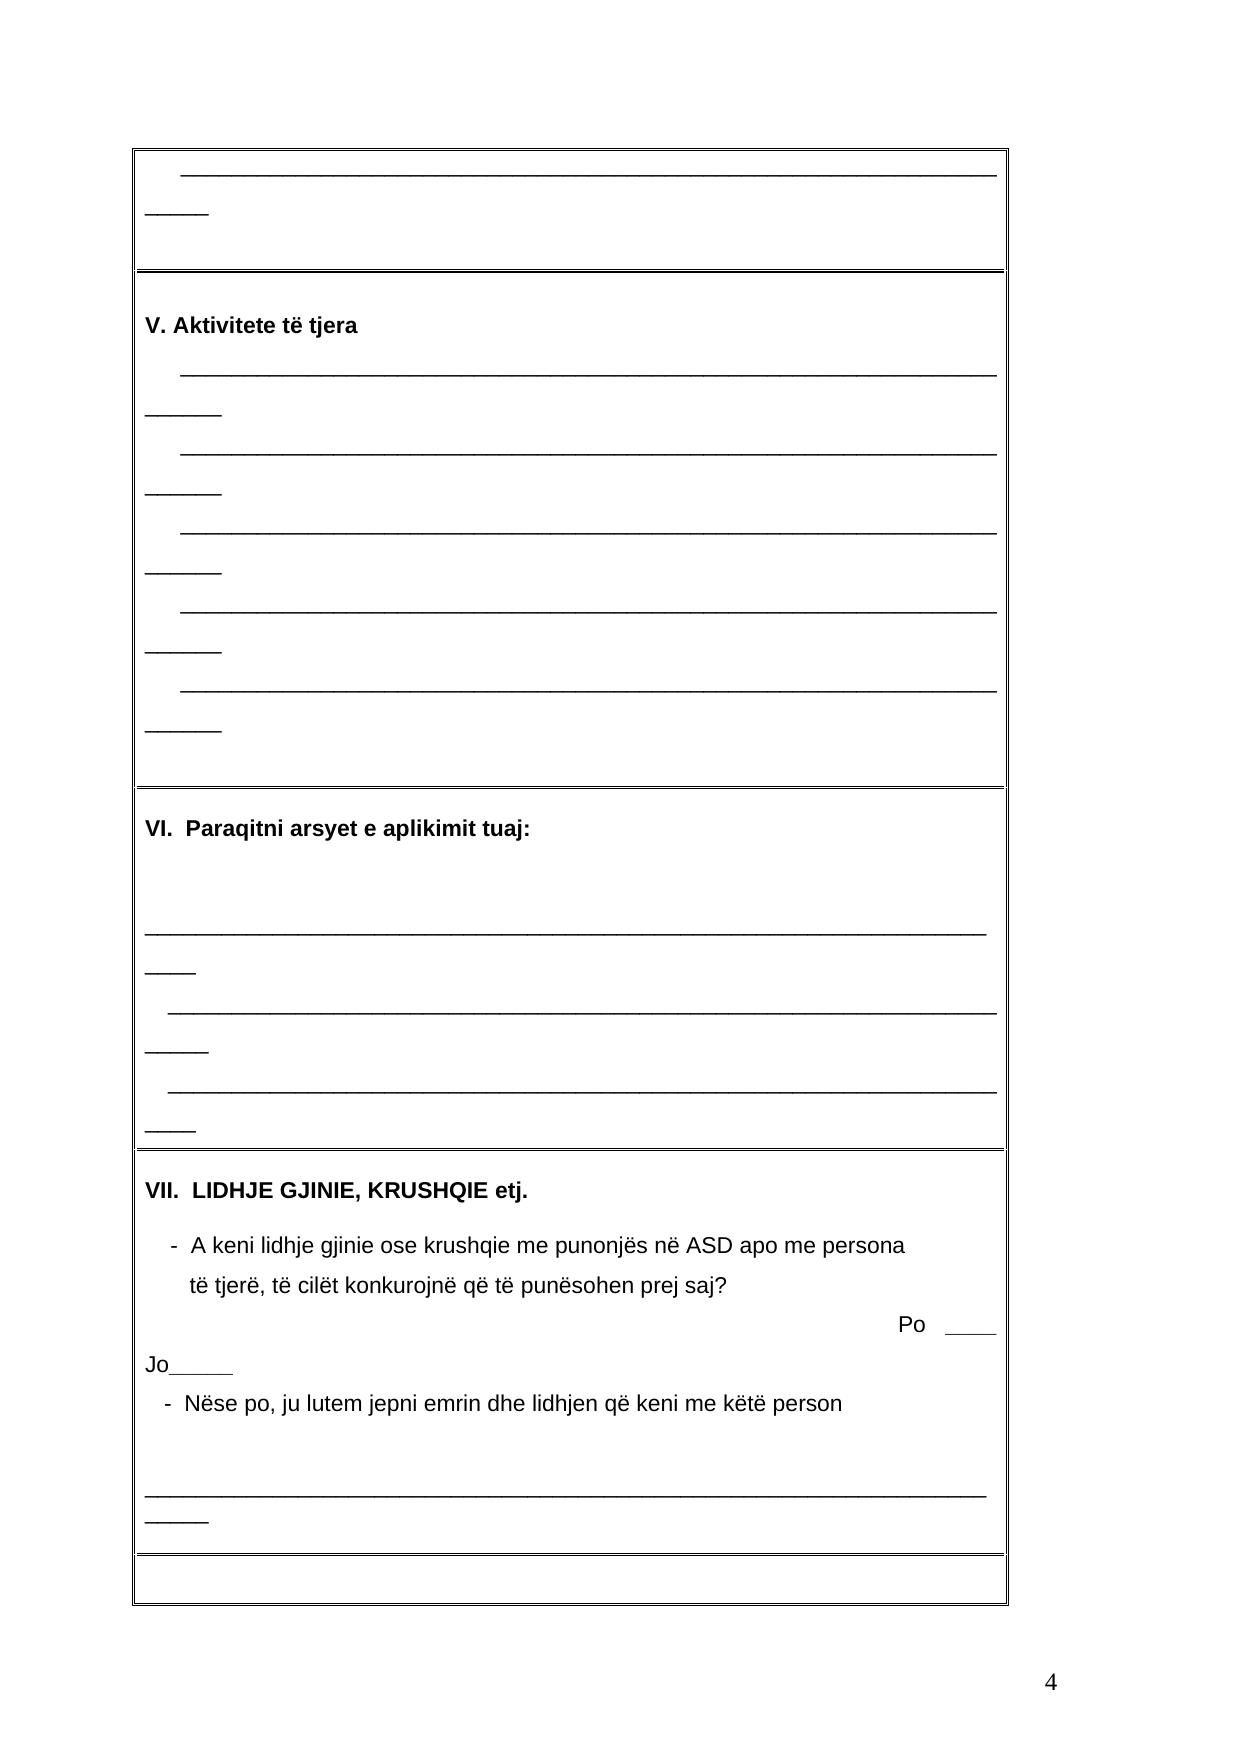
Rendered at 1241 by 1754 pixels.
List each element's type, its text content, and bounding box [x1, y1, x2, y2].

table_cell V. Aktivitete të tjera ______________________________________________________________________ ______________________________________________________________________ ______________________________________________________________________ ______________________________________________________________________ ______________________________________________________________________ [134, 269, 1007, 786]
table_cell VII. Lidhje Gjinie, Krushqie etj. - A keni lidhje gjinie ose krushqie me punonjës në ASD apo me persona të tjerë, të cilët konkurojnë që të punësohen prej saj? Po ____ Jo_____ - Nëse po, ju lutem jepni emrin dhe lidhjen që keni me këtë person _______________________________________________________________________ [135, 1148, 1006, 1553]
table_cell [134, 1553, 1007, 1603]
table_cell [135, 151, 1006, 269]
table_cell VI. Paraqitni arsyet e aplikimit tuaj: ______________________________________________________________________ ______________________________________________________________________ _____________________________________________________________________ [135, 786, 1006, 1148]
